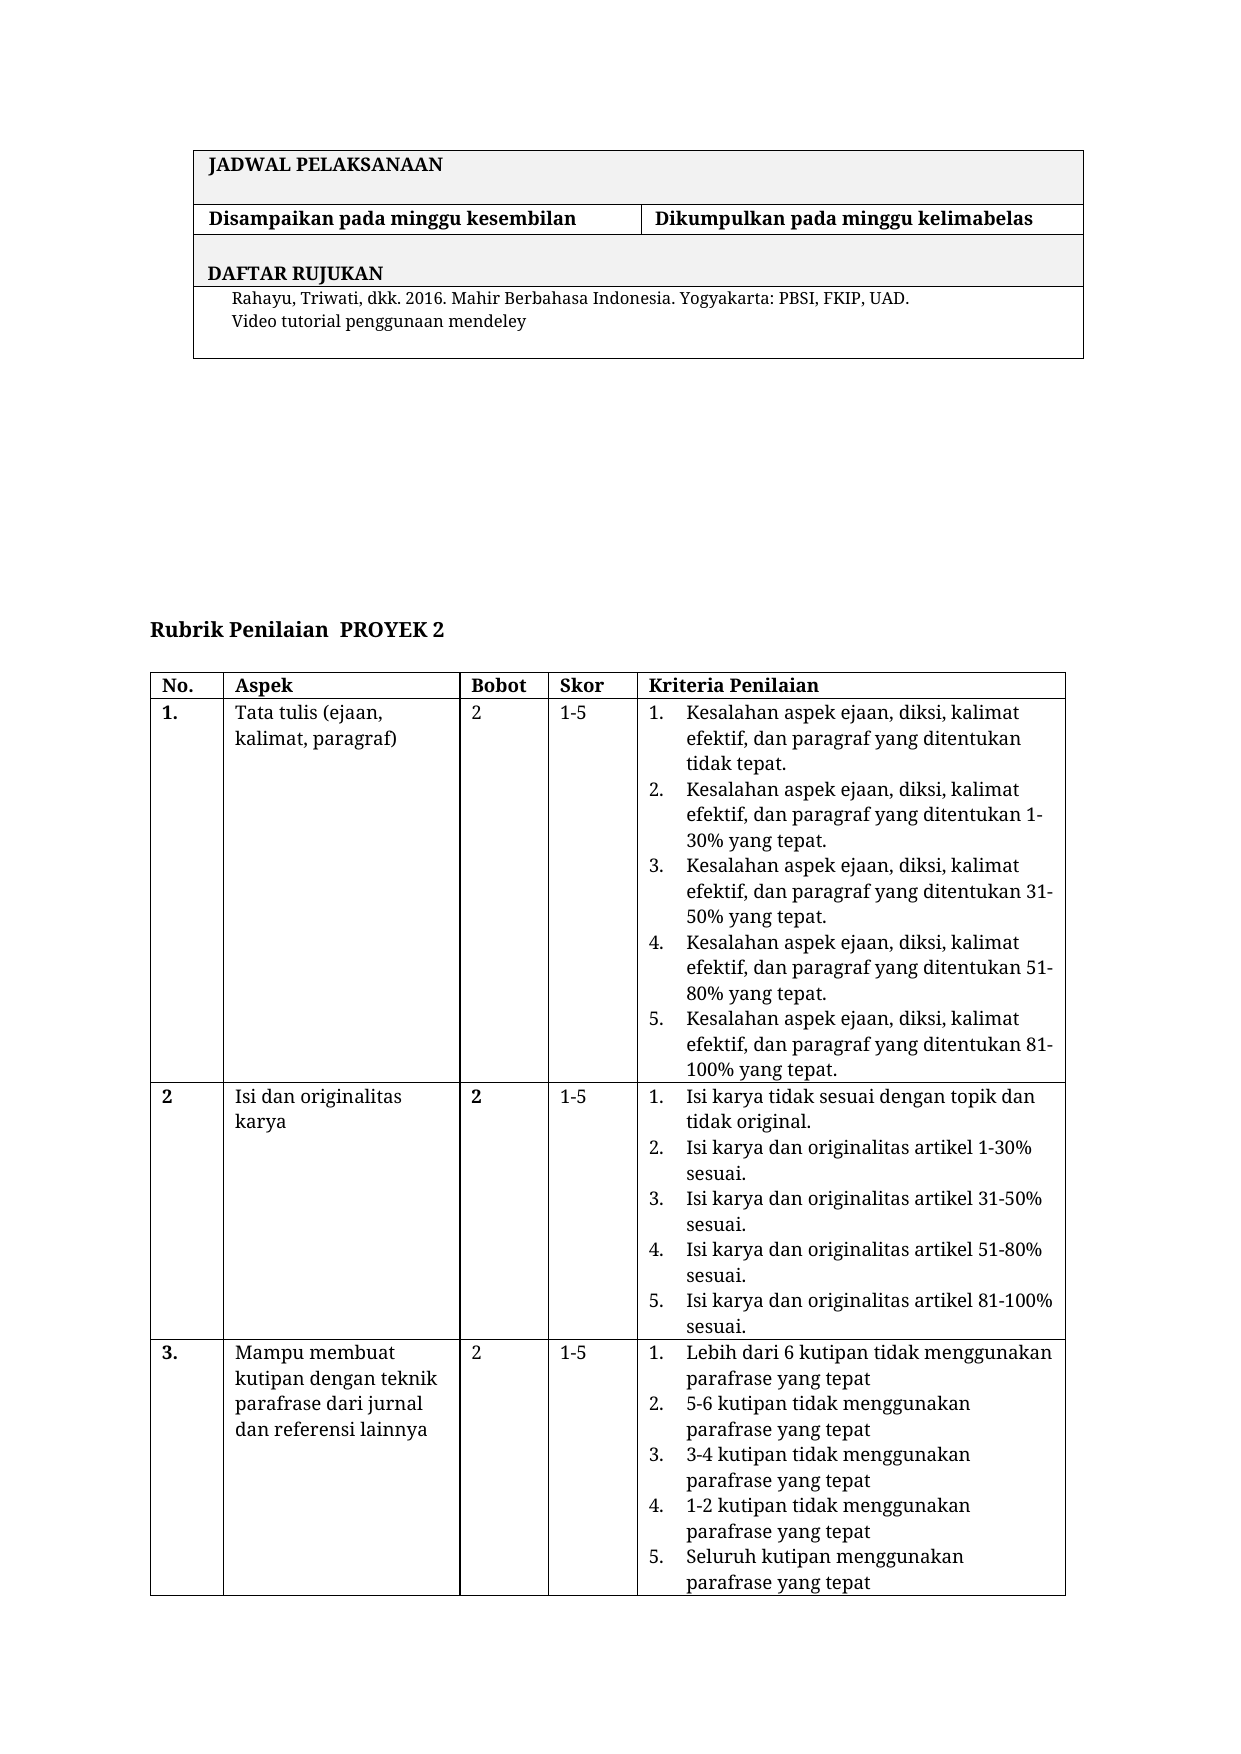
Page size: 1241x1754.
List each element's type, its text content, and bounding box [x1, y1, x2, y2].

table_cell 1. [151, 699, 223, 1082]
table_cell 3. [151, 1340, 223, 1595]
text Rubrik Penilaian PROYEK 2 [150, 615, 1090, 643]
table_cell Dikumpulkan pada minggu kelimabelas [642, 205, 1083, 234]
table_cell JADWAL PELAKSANAAN [194, 151, 1083, 204]
table_header Bobot [461, 673, 548, 698]
table_cell Isi karya tidak sesuai dengan topik dan tidak original. Isi karya dan originalitas artikel 1-30% sesuai. Isi karya dan originalitas artikel 31-50% sesuai. Isi karya dan originalitas artikel 51-80% sesuai. Isi karya dan originalitas artikel 81-100% sesuai. [638, 1083, 1065, 1338]
table_cell Lebih dari 6 kutipan tidak menggunakan parafrase yang tepat 5-6 kutipan tidak menggunakan parafrase yang tepat 3-4 kutipan tidak menggunakan parafrase yang tepat 1-2 kutipan tidak menggunakan parafrase yang tepat Seluruh kutipan menggunakan parafrase yang tepat [638, 1340, 1065, 1595]
table_header No. [151, 673, 223, 698]
table_cell 2 [461, 1083, 548, 1338]
table_header Skor [549, 673, 637, 698]
table_cell Kesalahan aspek ejaan, diksi, kalimat efektif, dan paragraf yang ditentukan tidak tepat. Kesalahan aspek ejaan, diksi, kalimat efektif, dan paragraf yang ditentukan 1-30% yang tepat. Kesalahan aspek ejaan, diksi, kalimat efektif, dan paragraf yang ditentukan 31-50% yang tepat. Kesalahan aspek ejaan, diksi, kalimat efektif, dan paragraf yang ditentukan 51-80% yang tepat. Kesalahan aspek ejaan, diksi, kalimat efektif, dan paragraf yang ditentukan 81-100% yang tepat. [638, 699, 1065, 1082]
table_cell 1-5 [549, 1340, 637, 1595]
table_cell 2 [461, 699, 548, 1082]
table_header Aspek [224, 673, 459, 698]
table_cell Tata tulis (ejaan, kalimat, paragraf) [224, 699, 459, 1082]
table_cell Rahayu, Triwati, dkk. 2016. Mahir Berbahasa Indonesia. Yogyakarta: PBSI, FKIP, UAD. Video tutorial penggunaan mendeley [194, 287, 1083, 358]
table_cell DAFTAR RUJUKAN [194, 235, 1083, 286]
table_cell Mampu membuat kutipan dengan teknik parafrase dari jurnal dan referensi lainnya [224, 1340, 459, 1595]
table_cell 1-5 [549, 699, 637, 1082]
table_header Kriteria Penilaian [638, 673, 1065, 698]
table_cell Isi dan originalitas karya [224, 1083, 459, 1338]
table_cell 1-5 [549, 1083, 637, 1338]
table_cell 2 [461, 1340, 548, 1595]
table_cell Disampaikan pada minggu kesembilan [194, 205, 641, 234]
table_cell 2 [151, 1083, 223, 1338]
